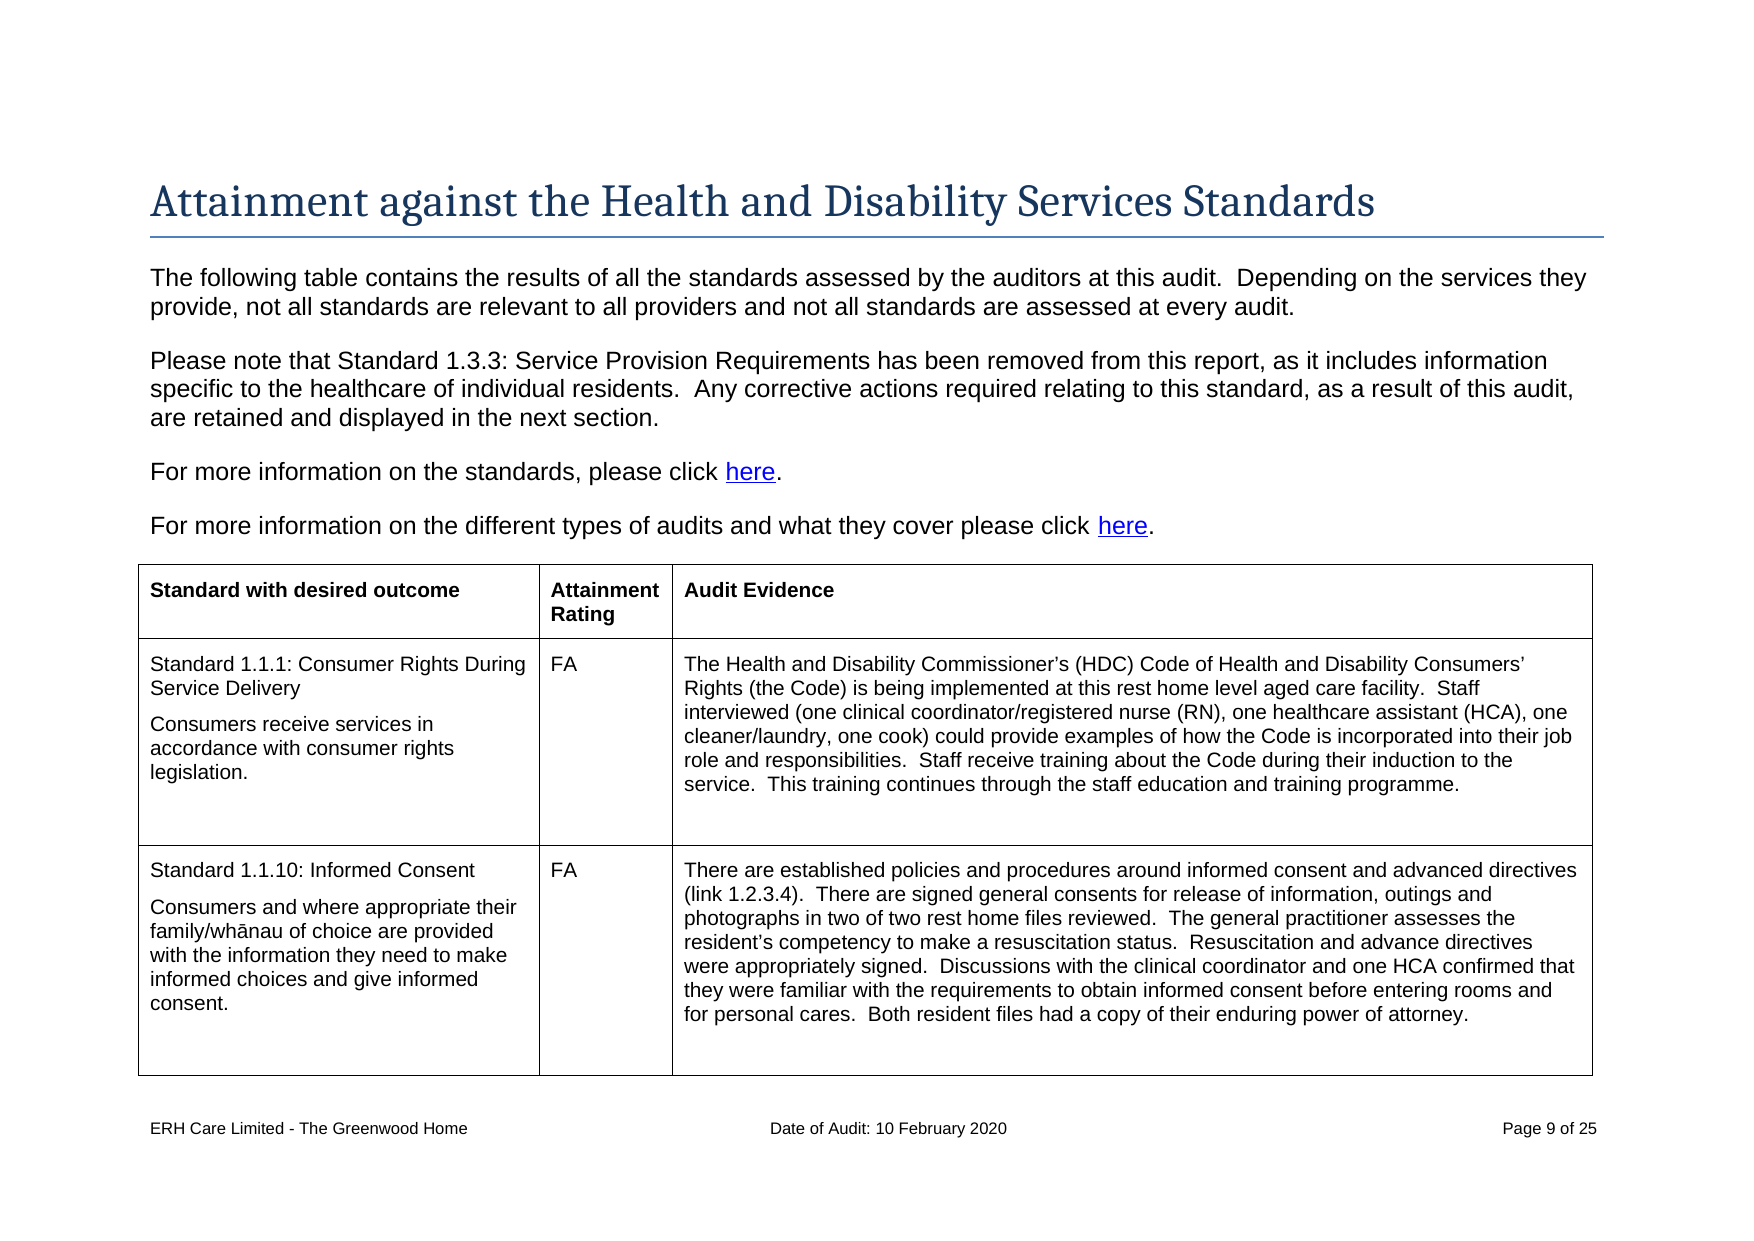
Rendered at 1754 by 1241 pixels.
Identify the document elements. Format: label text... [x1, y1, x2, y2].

text For more information on the different types of audits and what they cover please click here. [150, 511, 1604, 539]
table_header Audit Evidence [673, 565, 1592, 638]
text Please note that Standard 1.3.3: Service Provision Requirements has been removed from this report, as it includes information specific to the healthcare of individual residents. Any corrective actions required relating to this standard, as a result of this audit, are retained and displayed in the next section. [150, 346, 1604, 432]
table_cell FA [540, 846, 672, 1075]
table_header Standard with desired outcome [139, 565, 539, 638]
table_cell Standard 1.1.10: Informed Consent Consumers and where appropriate their family/whānau of choice are provided with the information they need to make informed choices and give informed consent. [139, 846, 539, 1075]
table_header Attainment Rating [540, 565, 672, 638]
table_cell The Health and Disability Commissioner’s (HDC) Code of Health and Disability Consumers’ Rights (the Code) is being implemented at this rest home level aged care facility. Staff interviewed (one clinical coordinator/registered nurse (RN), one healthcare assistant (HCA), one cleaner/laundry, one cook) could provide examples of how the Code is incorporated into their job role and responsibilities. Staff receive training about the Code during their induction to the service. This training continues through the staff education and training programme. [673, 639, 1592, 844]
table_cell There are established policies and procedures around informed consent and advanced directives (link 1.2.3.4). There are signed general consents for release of information, outings and photographs in two of two rest home files reviewed. The general practitioner assesses the resident’s competency to make a resuscitation status. Resuscitation and advance directives were appropriately signed. Discussions with the clinical coordinator and one HCA confirmed that they were familiar with the requirements to obtain informed consent before entering rooms and for personal cares. Both resident files had a copy of their enduring power of attorney. [673, 846, 1592, 1075]
text For more information on the standards, please click here. [150, 457, 1604, 486]
subtitle Attainment against the Health and Disability Services Standards [150, 175, 1604, 236]
table_cell FA [540, 639, 672, 844]
table_cell Standard 1.1.1: Consumer Rights During Service Delivery Consumers receive services in accordance with consumer rights legislation. [139, 639, 539, 844]
text The following table contains the results of all the standards assessed by the auditors at this audit. Depending on the services they provide, not all standards are relevant to all providers and not all standards are assessed at every audit. [150, 263, 1604, 321]
